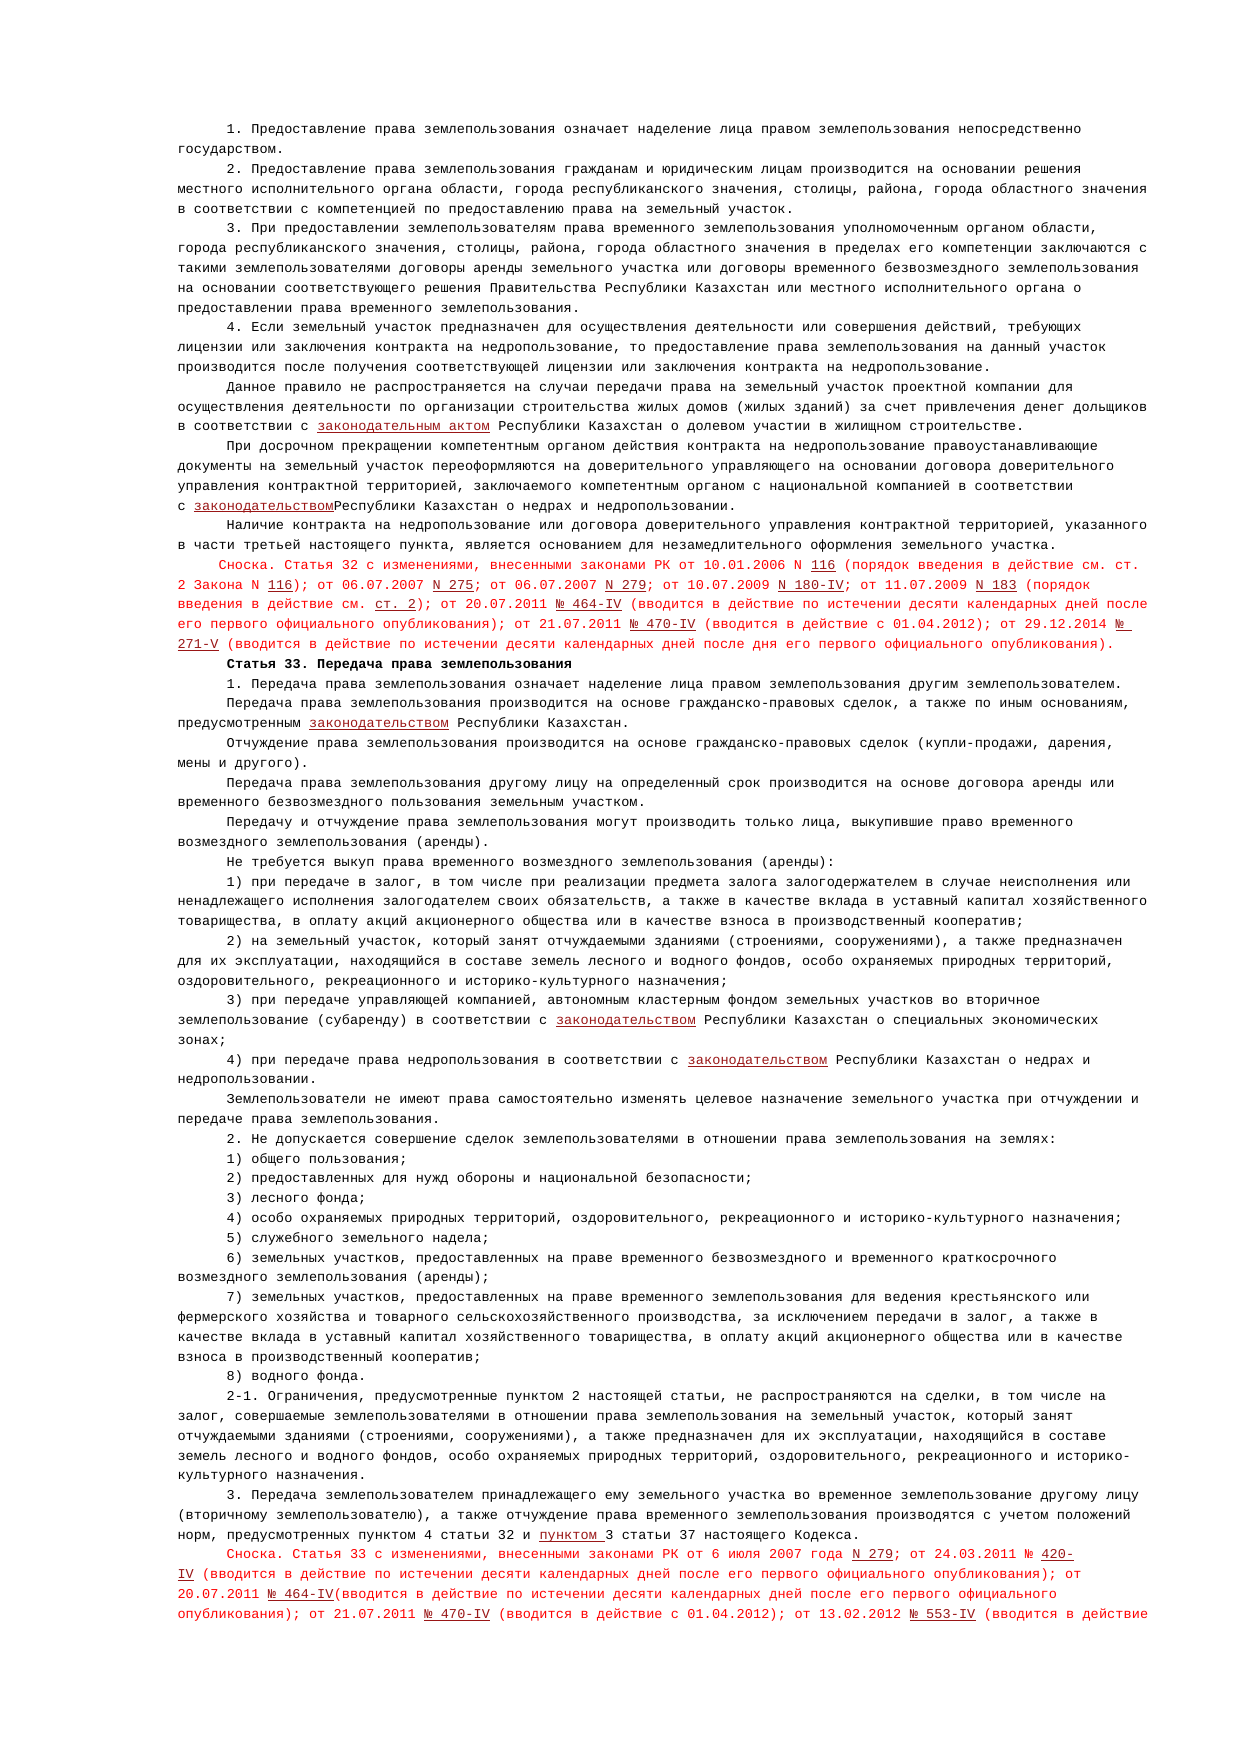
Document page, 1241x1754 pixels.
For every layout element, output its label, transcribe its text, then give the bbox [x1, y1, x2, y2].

text Статья 33. Передача права землепользования [177, 652, 1152, 672]
text 1. Предоставление права землепользования означает наделение лица правом землепользования непосредственно государством. 2. Предоставление права землепользования гражданам и юридическим лицам производится на основании решения местного исполнительного органа области, города республиканского значения, столицы, района, города областного значения в соответствии с компетенцией по предоставлению права на земельный участок. 3. При предоставлении землепользователям права временного землепользования уполномоченным органом области, города республиканского значения, столицы, района, города областного значения в пределах его компетенции заключаются с такими землепользователями договоры аренды земельного участка или договоры временного безвозмездного землепользования на основании соответствующего решения Правительства Республики Казахстан или местного исполнительного органа о предоставлении права временного землепользования. 4. Если земельный участок предназначен для осуществления деятельности или совершения действий, требующих лицензии или заключения контракта на недропользование, то предоставление права землепользования на данный участок производится после получения соответствующей лицензии или заключения контракта на недропользование. Данное правило не распространяется на случаи передачи права на земельный участок проектной компании для осуществления деятельности по организации строительства жилых домов (жилых зданий) за счет привлечения денег дольщиков в соответствии с законодательным актом Республики Казахстан о долевом участии в жилищном строительстве. При досрочном прекращении компетентным органом действия контракта на недропользование правоустанавливающие документы на земельный участок переоформляются на доверительного управляющего на основании договора доверительного управления контрактной территорией, заключаемого компетентным органом с национальной компанией в соответствии с законодательствомРеспублики Казахстан о недрах и недропользовании. Наличие контракта на недропользование или договора доверительного управления контрактной территорией, указанного в части третьей настоящего пункта, является основанием для незамедлительного оформления земельного участка. Сноска. Статья 32 с изменениями, внесенными законами РК от 10.01.2006 N 116 (порядок введения в действие см. ст. 2 Закона N 116); от 06.07.2007 N 275; от 06.07.2007 N 279; от 10.07.2009 N 180-IV; от 11.07.2009 N 183 (порядок введения в действие см. ст. 2); от 20.07.2011 № 464-IV (вводится в действие по истечении десяти календарных дней после его первого официального опубликования); от 21.07.2011 № 470-IV (вводится в действие с 01.04.2012); от 29.12.2014 № 271-V (вводится в действие по истечении десяти календарных дней после дня его первого официального опубликования). [177, 118, 1152, 652]
